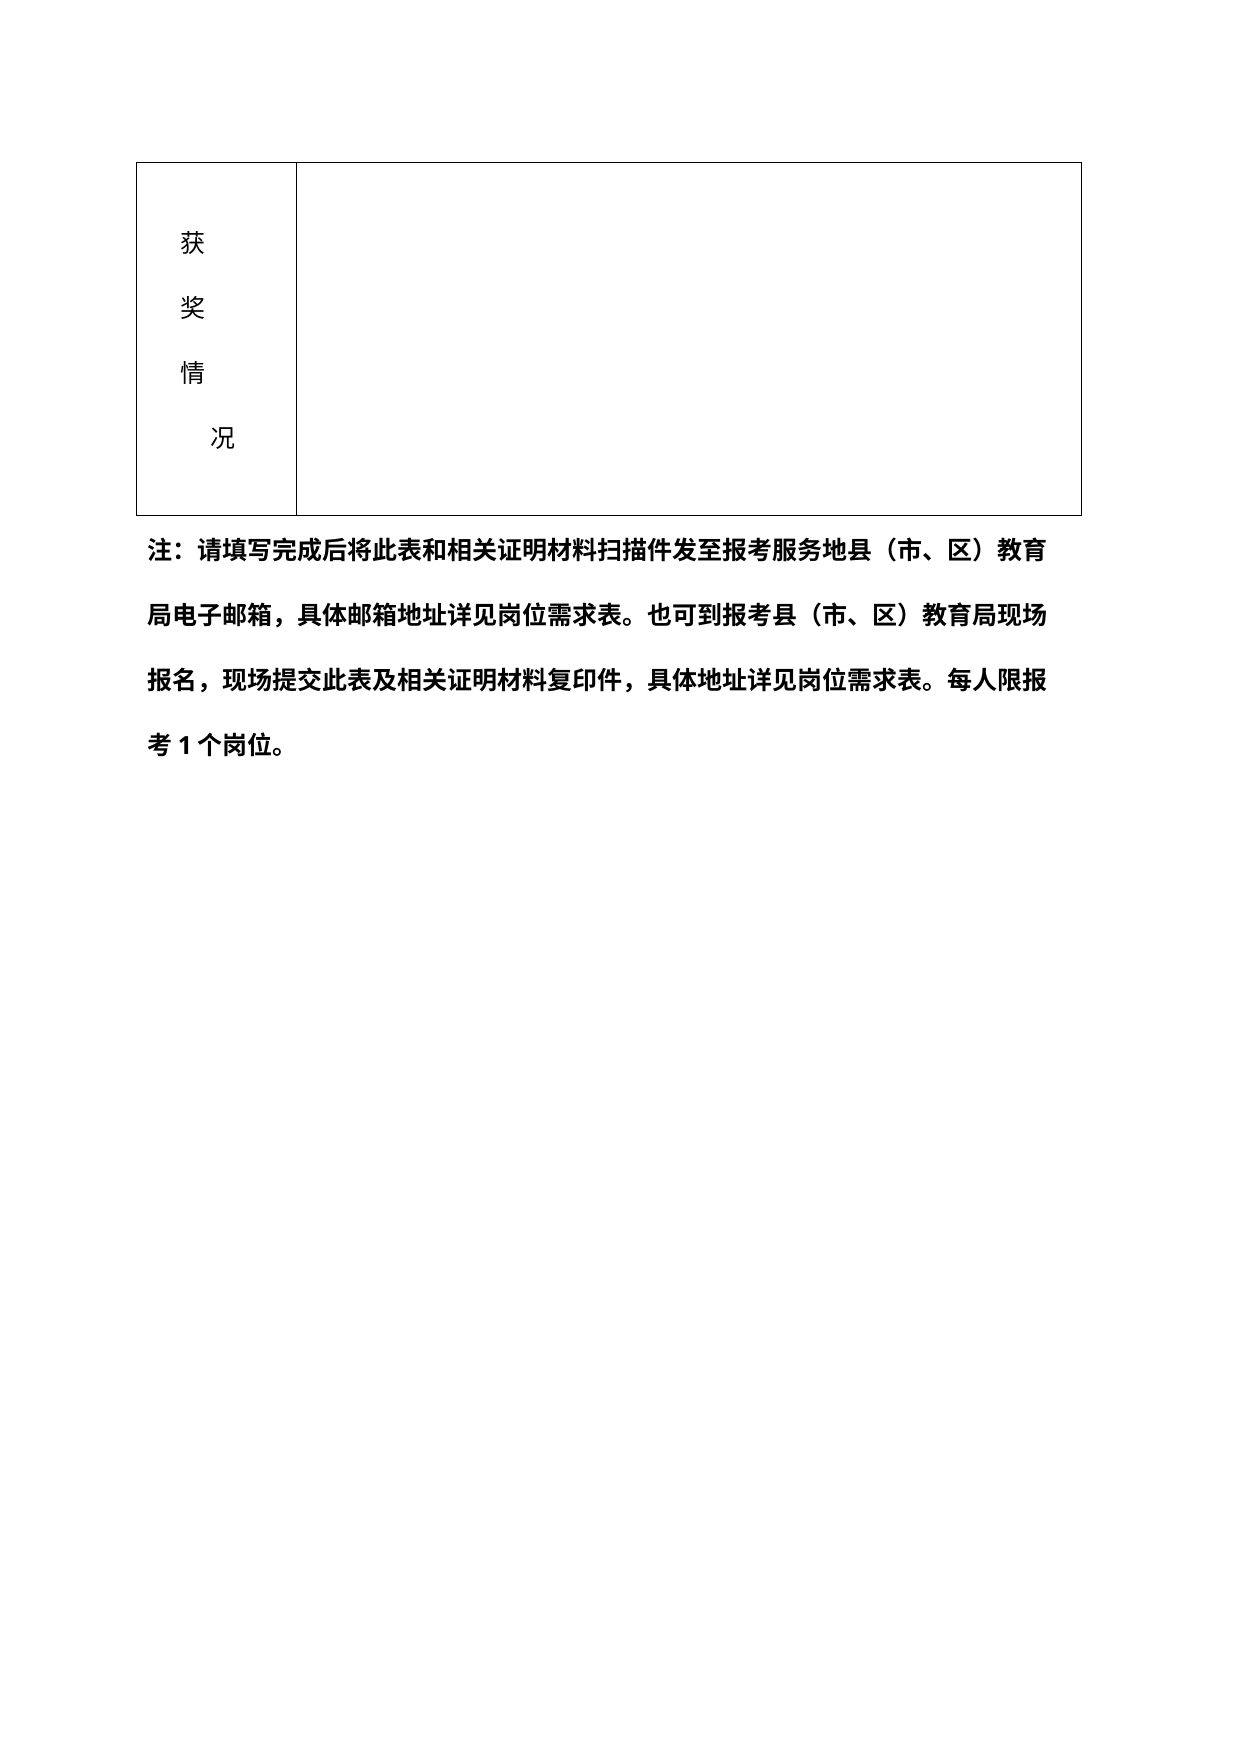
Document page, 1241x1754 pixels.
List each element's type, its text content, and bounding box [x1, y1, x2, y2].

table_cell [297, 163, 1081, 515]
table_cell 注：请填写完成后将此表和相关证明材料扫描件发至报考服务地县（市、区）教育局电子邮箱，具体邮箱地址详见岗位需求表。也可到报考县（市、区）教育局现场报名，现场提交此表及相关证明材料复印件，具体地址详见岗位需求表。每人限报考1个岗位。 [136, 516, 1081, 776]
table_cell 获 奖 情 况 [137, 163, 296, 515]
